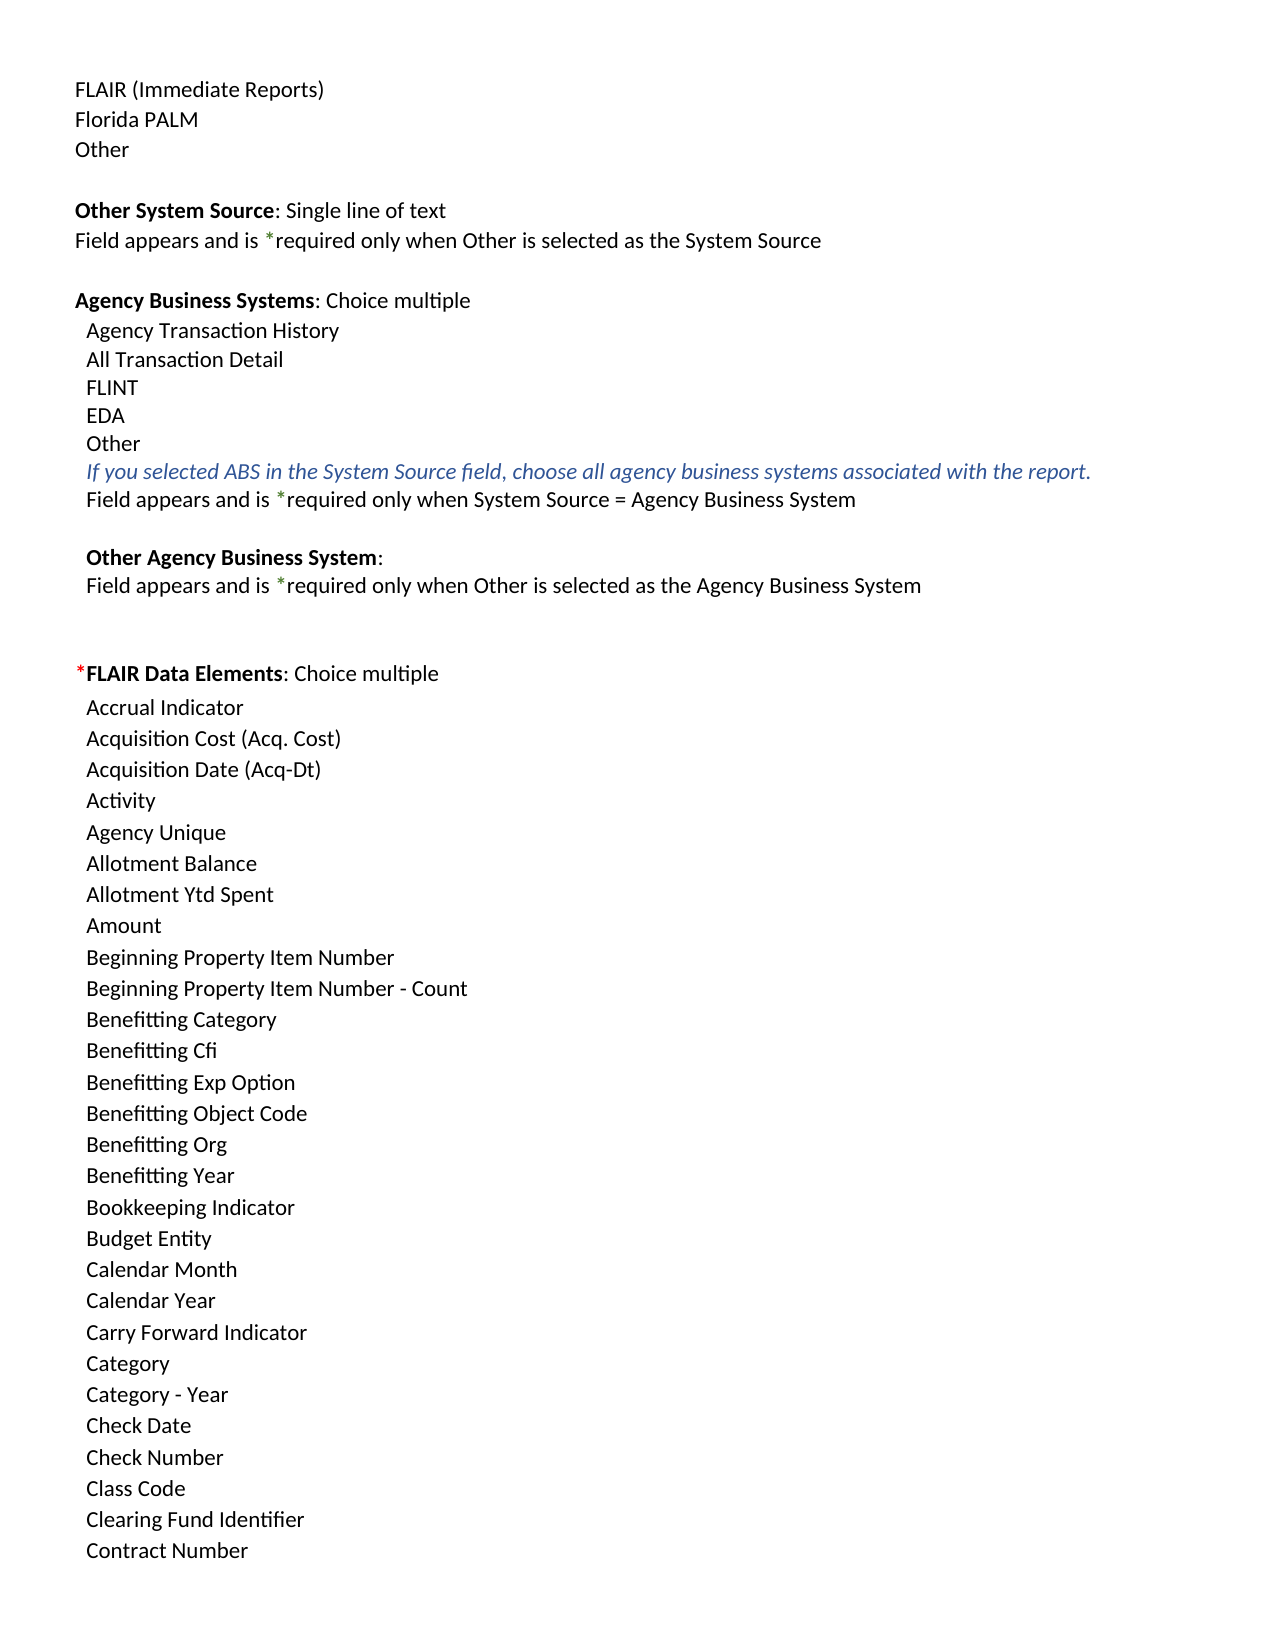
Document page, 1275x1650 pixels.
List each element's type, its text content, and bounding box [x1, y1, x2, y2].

table_header Accrual Indicator [75, 690, 541, 721]
table_cell Benefitting Year [75, 1159, 541, 1190]
text FLAIR (Immediate Reports) [75, 75, 1200, 103]
table_cell Budget Entity [75, 1221, 541, 1252]
table_header Agency Transaction History All Transaction Detail [75, 317, 1275, 373]
table_cell Beginning Property Item Number [75, 940, 541, 971]
table_cell Benefitting Category [75, 1002, 541, 1033]
table_cell Allotment Balance [75, 846, 541, 877]
text *FLAIR Data Elements: Choice multiple [75, 659, 1200, 687]
table_cell Benefitting Org [75, 1127, 541, 1158]
table_cell Category - Year [75, 1377, 541, 1408]
table_cell Carry Forward Indicator [75, 1315, 541, 1346]
table_cell Amount [75, 909, 541, 940]
table_cell Benefitting Cfi [75, 1034, 541, 1065]
table_cell Check Number [75, 1440, 541, 1471]
table_cell Category [75, 1346, 541, 1377]
table_cell Allotment Ytd Spent [75, 877, 541, 908]
table_cell Benefitting Exp Option [75, 1065, 541, 1096]
table_cell Activity [75, 784, 541, 815]
text Florida PALM [75, 105, 1200, 133]
text Other System Source: Single line of text [75, 196, 1200, 224]
table_cell Contract Number [75, 1534, 541, 1565]
text Other [75, 135, 1200, 163]
table_cell FLINT EDA Other If you selected ABS in the System Source field, choose all agency business systems associated with the report. Field appears and is *required only when System Source = Agency Business System Other Agency Business System: Field appears and is *required only when Other is selected as the Agency Business System [75, 373, 1275, 629]
table_cell Clearing Fund Identifier [75, 1502, 541, 1533]
table_cell Calendar Month [75, 1252, 541, 1283]
table_cell Beginning Property Item Number - Count [75, 971, 541, 1002]
table_cell Acquisition Cost (Acq. Cost) [75, 721, 541, 752]
text Agency Business Systems: Choice multiple [75, 286, 1200, 314]
table_cell Acquisition Date (Acq-Dt) [75, 752, 541, 783]
table_cell Agency Unique [75, 815, 541, 846]
table_cell Class Code [75, 1471, 541, 1502]
table_cell Benefitting Object Code [75, 1096, 541, 1127]
table_cell Check Date [75, 1409, 541, 1440]
table_cell Calendar Year [75, 1284, 541, 1315]
text Field appears and is *required only when Other is selected as the System Source [75, 226, 1200, 254]
table_cell Bookkeeping Indicator [75, 1190, 541, 1221]
